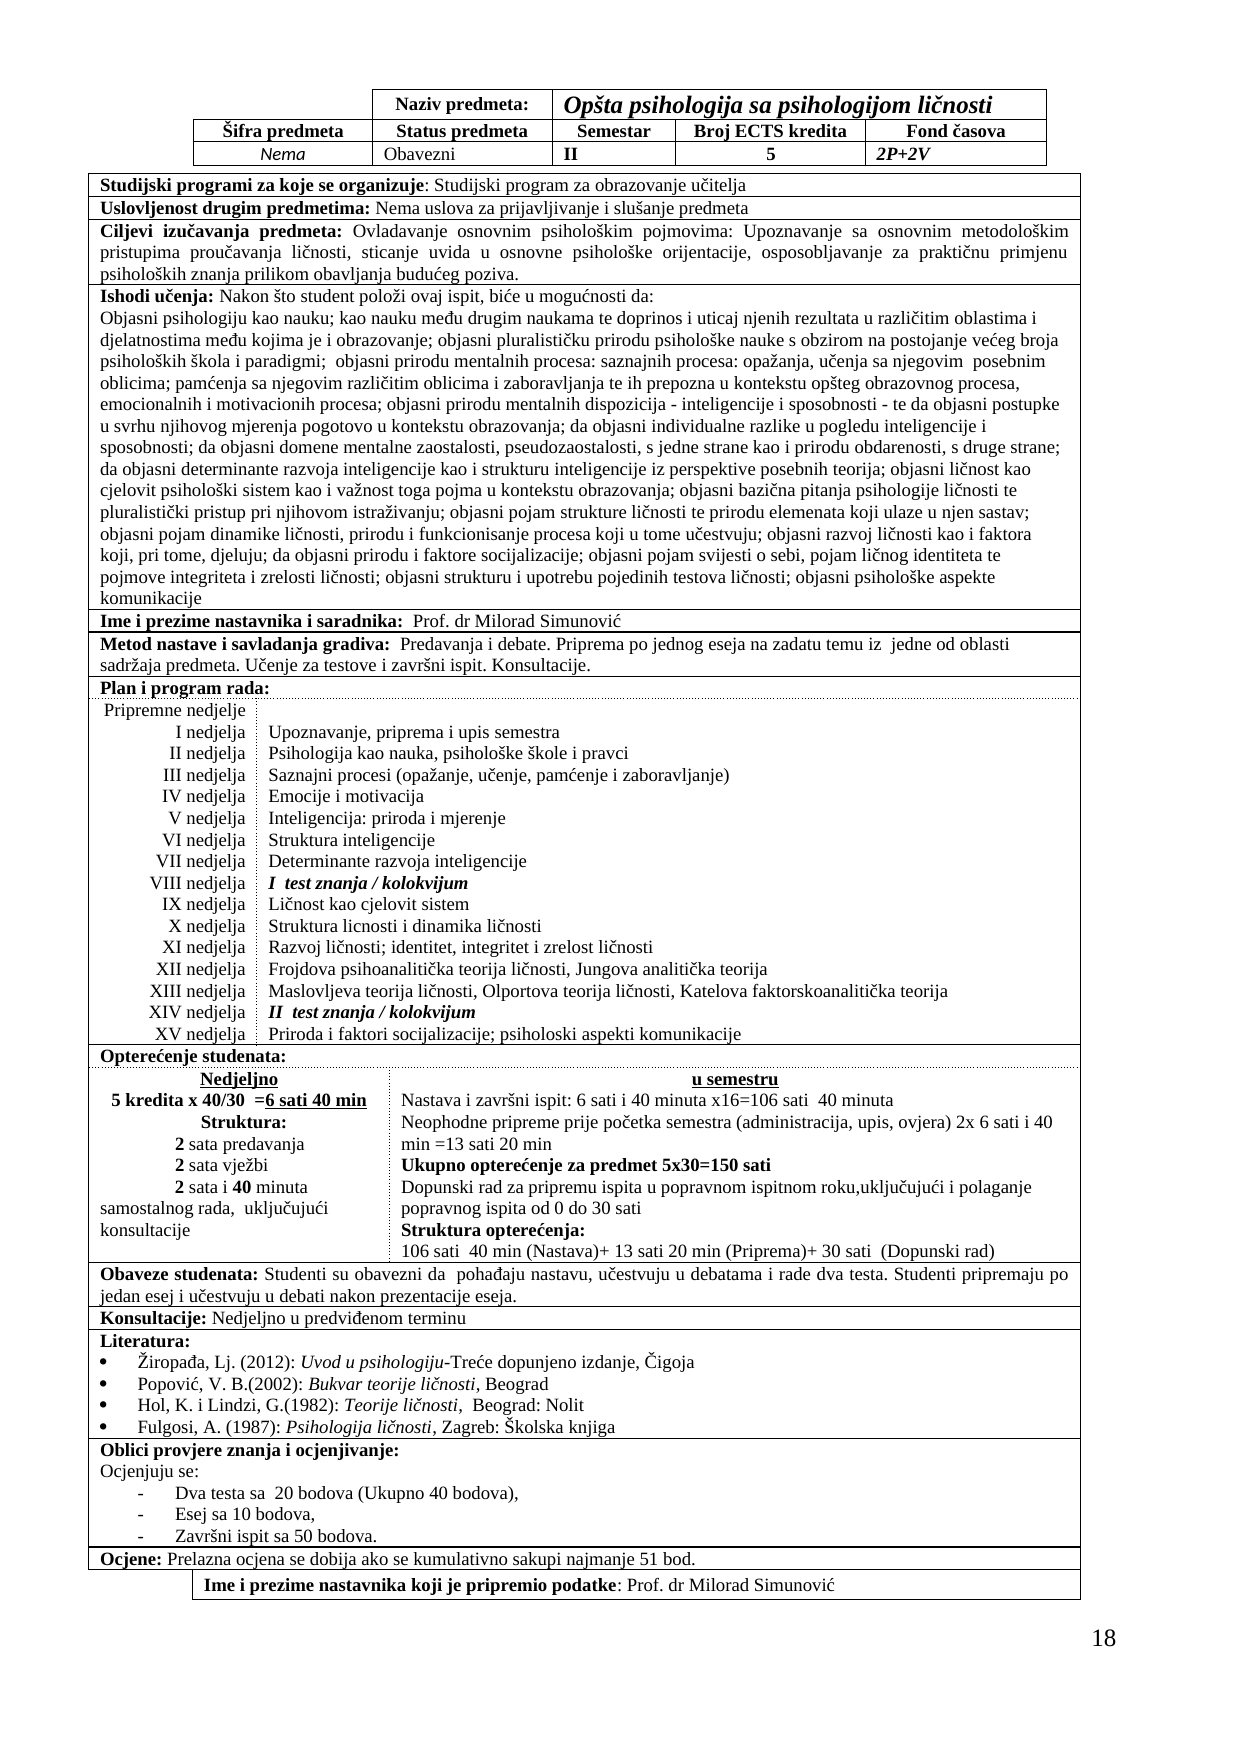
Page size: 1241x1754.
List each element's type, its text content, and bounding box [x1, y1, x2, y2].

table_cell 2P+2V [866, 142, 1046, 165]
table_cell Semestar [553, 120, 675, 141]
table_cell Fond časova [866, 120, 1046, 141]
table_header Naziv predmeta: [373, 90, 552, 118]
table_cell 5 [676, 142, 865, 165]
table_cell Literatura: Žiropađa, Lj. (2012): Uvod u psihologiju-Treće dopunjeno izdanje, Čigoja Popović, V. B.(2002): Bukvar teorije ličnosti, Beograd Hol, K. i Lindzi, G.(1982): Teorije ličnosti, Beograd: Nolit Fulgosi, A. (1987): Psihologija ličnosti, Zagreb: Školska knjiga [89, 1330, 1080, 1437]
table_cell Obaveze studenata: Studenti su obavezni da pohađaju nastavu, učestvuju u debatama i rade dva testa. Studenti pripremaju po jedan esej i učestvuju u debati nakon prezentacije eseja. [89, 1263, 1080, 1306]
table_cell Uslovljenost drugim predmetima: Nema uslova za prijavljivanje i slušanje predmeta [89, 197, 1080, 218]
table_cell Nema [194, 142, 372, 165]
table_cell Upoznavanje, priprema i upis semestra Psihologija kao nauka, psihološke škole i pravci Saznajni procesi (opažanje, učenje, pamćenje i zaboravljanje) Emocije i motivacija Inteligencija: priroda i mjerenje Struktura inteligencije Determinante razvoja inteligencije I test znanja / kolokvijum Ličnost kao cjelovit sistem Struktura licnosti i dinamika ličnosti Razvoj ličnosti; identitet, integritet i zrelost ličnosti Frojdova psihoanalitička teorija ličnosti, Jungova analitička teorija Maslovljeva teorija ličnosti, Olportova teorija ličnosti, Katelova faktorskoanalitička teorija II test znanja / kolokvijum Priroda i faktori socijalizacije; psiholoski aspekti komunikacije [257, 698, 1080, 1044]
table_cell Šifra predmeta [194, 120, 372, 141]
table_cell Nedjeljno 5 kredita x 40/30 =6 sati 40 min Struktura: 2 sata predavanja 2 sata vježbi 2 sata i 40 minuta samostalnog rada, uključujući konsultacije [89, 1067, 389, 1262]
table_cell Obavezni [373, 142, 552, 165]
table_cell Oblici provjere znanja i ocjenjivanje: Ocjenjuju se: Dva testa sa 20 bodova (Ukupno 40 bodova), Esej sa 10 bodova, Završni ispit sa 50 bodova. [89, 1439, 1080, 1546]
table_cell Ime i prezime nastavnika i saradnika: Prof. dr Milorad Simunović [89, 610, 1080, 631]
table_header Studijski programi za koje se organizuje: Studijski program za obrazovanje učitelja [89, 174, 1080, 196]
table_cell u semestru Nastava i završni ispit: 6 sati i 40 minuta x16=106 sati 40 minuta Neophodne pripreme prije početka semestra (administracija, upis, ovjera) 2x 6 sati i 40 min =13 sati 20 min Ukupno opterećenje za predmet 5x30=150 sati Dopunski rad za pripremu ispita u popravnom ispitnom roku,uključujući i polaganje popravnog ispita od 0 do 30 sati Struktura opterećenja: 106 sati 40 min (Nastava)+ 13 sati 20 min (Priprema)+ 30 sati (Dopunski rad) [390, 1067, 1080, 1262]
table_cell Ciljevi izučavanja predmeta: Ovladavanje osnovnim psihološkim pojmovima: Upoznavanje sa osnovnim metodološkim pristupima proučavanja ličnosti, sticanje uvida u osnovne psihološke orijentacije, osposobljavanje za praktičnu primjenu psiholoških znanja prilikom obavljanja budućeg poziva. [89, 220, 1080, 284]
table_cell Metod nastave i savladanja gradiva: Predavanja i debate. Priprema po jednog eseja na zadatu temu iz jedne od oblasti sadržaja predmeta. Učenje za testove i završni ispit. Konsultacije. [89, 633, 1080, 676]
table_cell Plan i program rada: [89, 677, 1080, 698]
table_cell Konsultacije: Nedjeljno u predviđenom terminu [89, 1307, 1080, 1329]
table_header Opšta psihologija sa psihologijom ličnosti [553, 90, 1046, 118]
table_cell Ime i prezime nastavnika koji je pripremio podatke: Prof. dr Milorad Simunović [193, 1570, 1080, 1599]
table_cell Pripremne nedjelje I nedjelja II nedjelja III nedjelja IV nedjelja V nedjelja VI nedjelja VII nedjelja VIII nedjelja IX nedjelja X nedjelja XI nedjelja XII nedjelja XIII nedjelja XIV nedjelja XV nedjelja [89, 698, 257, 1044]
table_cell Broj ECTS kredita [676, 120, 865, 141]
table_cell Ocjene: Prelazna ocjena se dobija ako se kumulativno sakupi najmanje 51 bod. [89, 1548, 1080, 1569]
table_cell Opterećenje studenata: [89, 1045, 1080, 1067]
table_cell II [553, 142, 675, 165]
table_cell Ishodi učenja: Nakon što student položi ovaj ispit, biće u mogućnosti da: Objasni psihologiju kao nauku; kao nauku među drugim naukama te doprinos i uticaj njenih rezultata u različitim oblastima i djelatnostima među kojima je i obrazovanje; objasni pluralističku prirodu psihološke nauke s obzirom na postojanje većeg broja psiholoških škola i paradigmi; objasni prirodu mentalnih procesa: saznajnih procesa: opažanja, učenja sa njegovim posebnim oblicima; pamćenja sa njegovim različitim oblicima i zaboravljanja te ih prepozna u kontekstu opšteg obrazovnog procesa, emocionalnih i motivacionih procesa; objasni prirodu mentalnih dispozicija - inteligencije i sposobnosti - te da objasni postupke u svrhu njihovog mjerenja pogotovo u kontekstu obrazovanja; da objasni individualne razlike u pogledu inteligencije i sposobnosti; da objasni domene mentalne zaostalosti, pseudozaostalosti, s jedne strane kao i prirodu obdarenosti, s druge strane; da objasni determinante razvoja inteligencije kao i strukturu inteligencije iz perspektive posebnih teorija; objasni ličnost kao cjelovit psihološki sistem kao i važnost toga pojma u kontekstu obrazovanja; objasni bazična pitanja psihologije ličnosti te pluralistički pristup pri njihovom istraživanju; objasni pojam strukture ličnosti te prirodu elemenata koji ulaze u njen sastav; objasni pojam dinamike ličnosti, prirodu i funkcionisanje procesa koji u tome učestvuju; objasni razvoj ličnosti kao i faktora koji, pri tome, djeluju; da objasni prirodu i faktore socijalizacije; objasni pojam svijesti o sebi, pojam ličnog identiteta te pojmove integriteta i zrelosti ličnosti; objasni strukturu i upotrebu pojedinih testova ličnosti; objasni psihološke aspekte komunikacije [89, 285, 1080, 609]
table_cell Status predmeta [373, 120, 552, 141]
